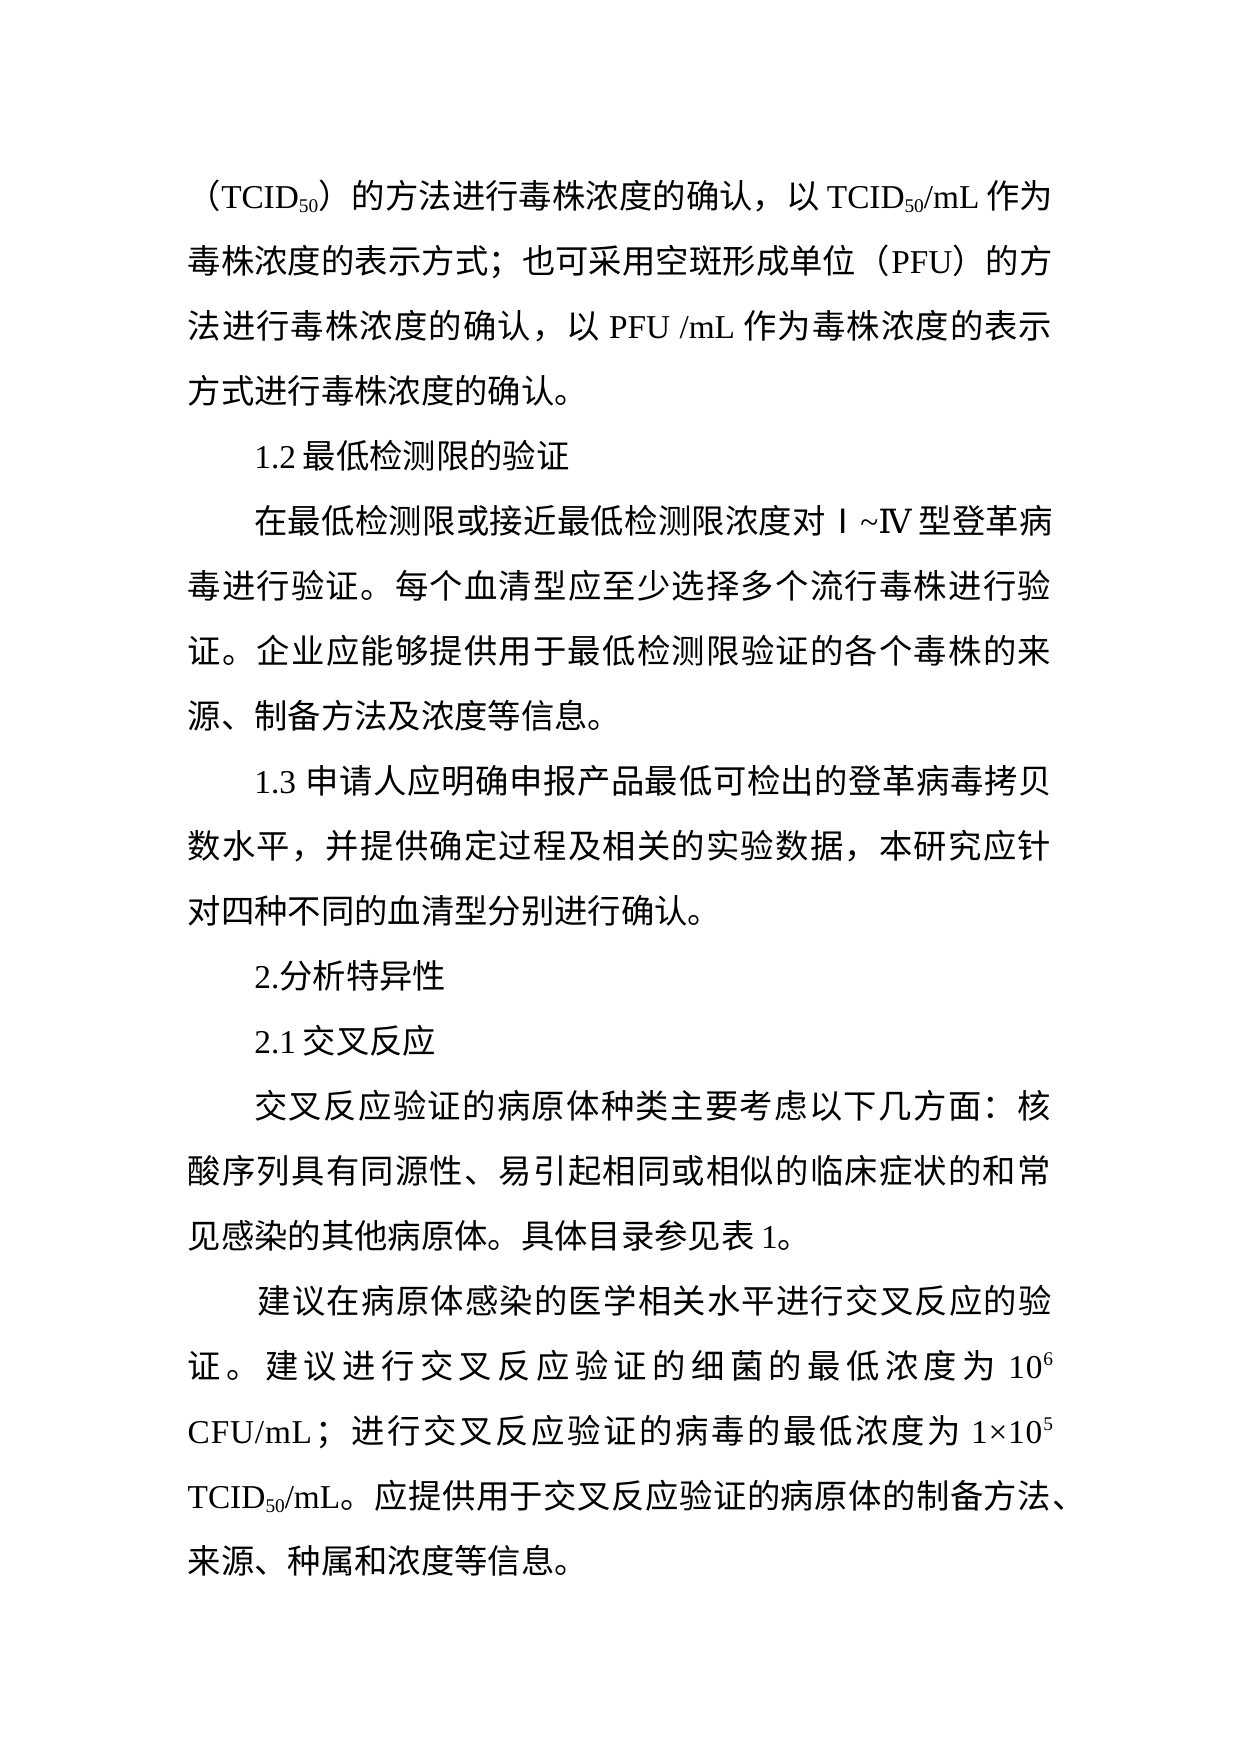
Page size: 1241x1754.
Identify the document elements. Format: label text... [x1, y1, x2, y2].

text 建议在病原体感染的医学相关水平进行交叉反应的验证。建议进行交叉反应验证的细菌的最低浓度为106 CFU/mL；进行交叉反应验证的病毒的最低浓度为1×105 TCID50/mL。应提供用于交叉反应验证的病原体的制备方法、来源、种属和浓度等信息。 [187, 1267, 1053, 1592]
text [187, 162, 1053, 422]
text 交叉反应验证的病原体种类主要考虑以下几方面：核酸序列具有同源性、易引起相同或相似的临床症状的和常见感染的其他病原体。具体目录参见表1。 [187, 1072, 1053, 1267]
text 2.分析特异性 [187, 942, 1053, 1007]
text 在最低检测限或接近最低检测限浓度对Ⅰ~Ⅳ型登革病毒进行验证。每个血清型应至少选择多个流行毒株进行验证。企业应能够提供用于最低检测限验证的各个毒株的来源、制备方法及浓度等信息。 [187, 487, 1053, 747]
text 2.1交叉反应 [187, 1007, 1053, 1072]
text 1.2最低检测限的验证 [187, 422, 1053, 487]
text 1.3 申请人应明确申报产品最低可检出的登革病毒拷贝数水平，并提供确定过程及相关的实验数据，本研究应针对四种不同的血清型分别进行确认。 [187, 747, 1053, 942]
